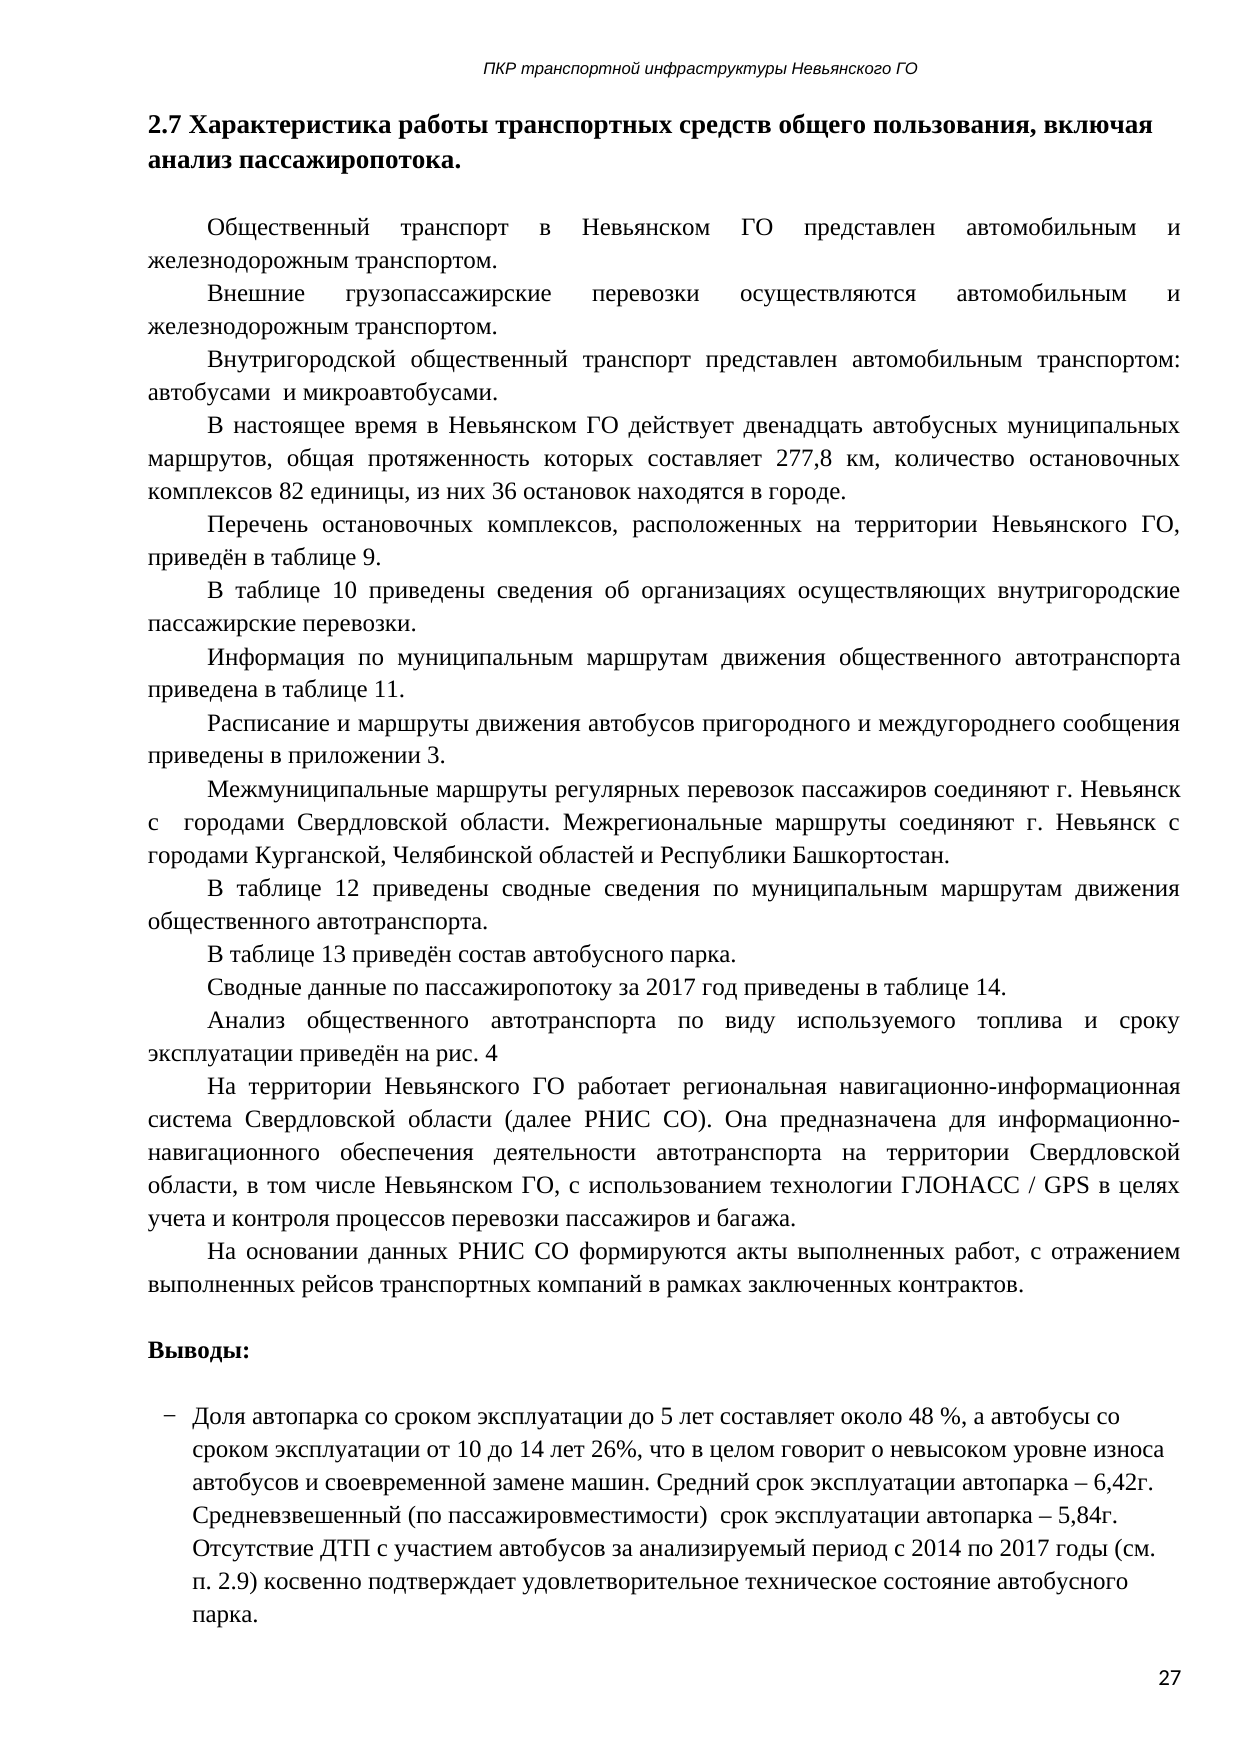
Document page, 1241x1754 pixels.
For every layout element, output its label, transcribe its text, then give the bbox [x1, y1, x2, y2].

text В таблице 13 приведён состав автобусного парка. [148, 939, 1181, 967]
text Внутригородской общественный транспорт представлен автомобильным транспортом: автобусами и микроавтобусами. [148, 344, 1181, 406]
text Общественный транспорт в Невьянском ГО представлен автомобильным и железнодорожным транспортом. [148, 212, 1181, 274]
text В таблице 12 приведены сводные сведения по муниципальным маршрутам движения общественного автотранспорта. [148, 873, 1181, 934]
text На территории Невьянского ГО работает региональная навигационно-информационная система Свердловской области (далее РНИС СО). Она предназначена для информационно-навигационного обеспечения деятельности автотранспорта на территории Свердловской области, в том числе Невьянском ГО, с использованием технологии ГЛОНАСС / GPS в целях учета и контроля процессов перевозки пассажиров и багажа. [148, 1071, 1181, 1232]
text Перечень остановочных комплексов, расположенных на территории Невьянского ГО, приведён в таблице 9. [148, 509, 1181, 571]
list 2.7 Характеристика работы транспортных средств общего пользования, включая анализ пассажиропотока. [148, 108, 1181, 175]
text В таблице 10 приведены сведения об организациях осуществляющих внутригородские пассажирские перевозки. [148, 576, 1181, 637]
text На основании данных РНИС СО формируются акты выполненных работ, с отражением выполненных рейсов транспортных компаний в рамках заключенных контрактов. [148, 1236, 1181, 1298]
text Внешние грузопассажирские перевозки осуществляются автомобильным и железнодорожным транспортом. [148, 278, 1181, 340]
text Сводные данные по пассажиропотоку за 2017 год приведены в таблице 14. [148, 972, 1181, 1001]
text Межмуниципальные маршруты регулярных перевозок пассажиров соединяют г. Невьянск с городами Свердловской области. Межрегиональные маршруты соединяют г. Невьянск с городами Курганской, Челябинской областей и Республики Башкортостан. [148, 774, 1181, 868]
text Анализ общественного автотранспорта по виду используемого топлива и сроку эксплуатации приведён на рис. 4 [148, 1005, 1181, 1067]
text Расписание и маршруты движения автобусов пригородного и междугороднего сообщения приведены в приложении 3. [148, 708, 1181, 769]
text Информация по муниципальным маршрутам движения общественного автотранспорта приведена в таблице 11. [148, 642, 1181, 703]
list Доля автопарка со сроком эксплуатации до 5 лет составляет около 48 %, а автобусы со сроком эксплуатации от 10 до 14 лет 26%, что в целом говорит о невысоком уровне износа автобусов и своевременной замене машин. Средний срок эксплуатации автопарка – 6,42г. Средневзвешенный (по пассажировместимости) срок эксплуатации автопарка – 5,84г. Отсутствие ДТП с участием автобусов за анализируемый период с 2014 по 2017 годы (см. п. 2.9) косвенно подтверждает удовлетворительное техническое состояние автобусного парка. [162, 1401, 1181, 1628]
text В настоящее время в Невьянском ГО действует двенадцать автобусных муниципальных маршрутов, общая протяженность которых составляет 277,8 км, количество остановочных комплексов 82 единицы, из них 36 остановок находятся в городе. [148, 410, 1181, 505]
list Выводы: [148, 1335, 1181, 1364]
